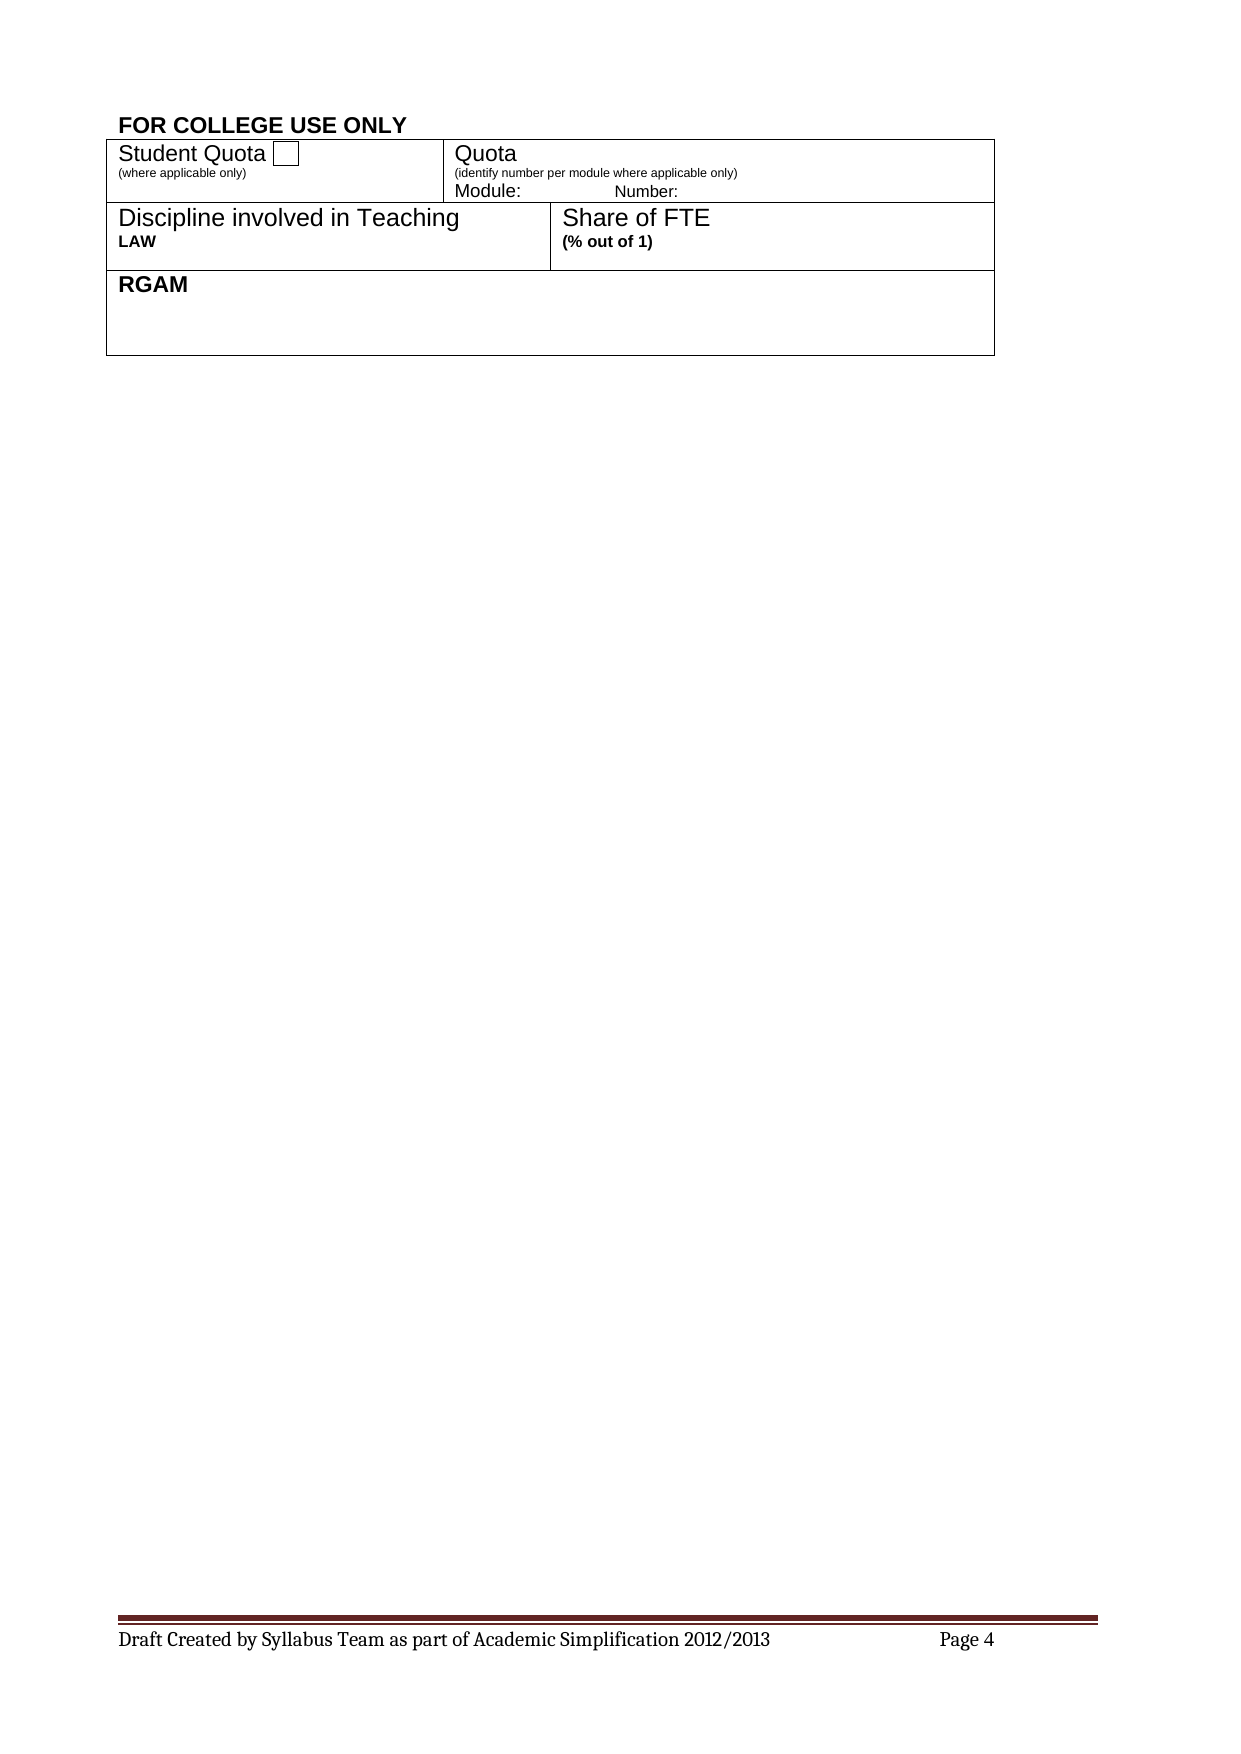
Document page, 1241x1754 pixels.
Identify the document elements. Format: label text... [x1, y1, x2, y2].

table_cell Share of FTE (% out of 1) [551, 203, 994, 270]
table_header Quota (identify number per module where applicable only) Module: Number: [444, 140, 994, 202]
text FOR COLLEGE USE ONLY [118, 112, 1098, 138]
table_cell Discipline involved in Teaching LAW [107, 203, 550, 270]
table_header Student Quota (where applicable only) [107, 140, 443, 202]
table_cell RGAM [107, 271, 994, 355]
